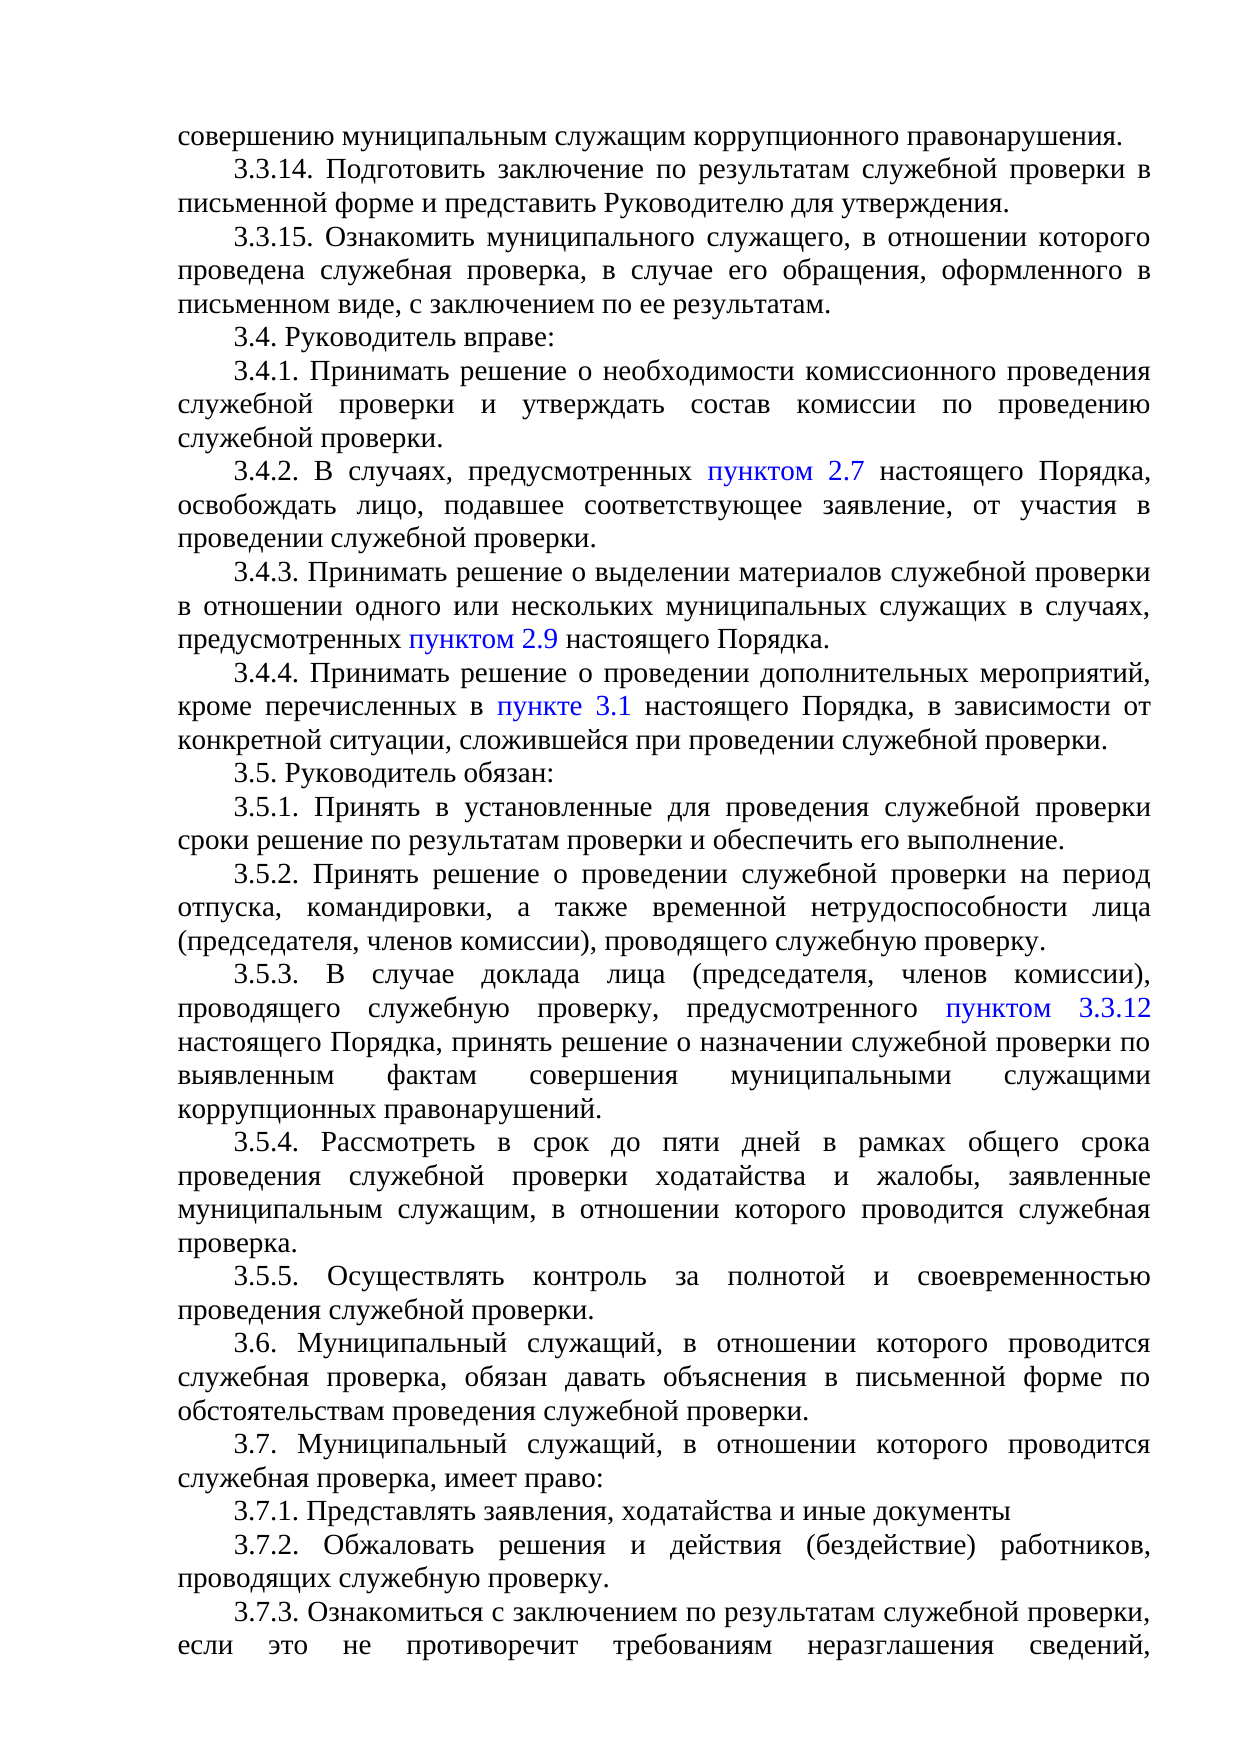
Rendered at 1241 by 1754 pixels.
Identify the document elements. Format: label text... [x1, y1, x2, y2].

text 3.4.4. Принимать решение о проведении дополнительных мероприятий, кроме перечисленных в пункте 3.1 настоящего Порядка, в зависимости от конкретной ситуации, сложившейся при проведении служебной проверки. [177, 655, 1152, 755]
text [177, 118, 1152, 152]
text 3.5.4. Рассмотреть в срок до пяти дней в рамках общего срока проведения служебной проверки ходатайства и жалобы, заявленные муниципальным служащим, в отношении которого проводится служебная проверка. [177, 1124, 1152, 1258]
text 3.5.5. Осуществлять контроль за полнотой и своевременностью проведения служебной проверки. [177, 1258, 1152, 1326]
text 3.6. Муниципальный служащий, в отношении которого проводится служебная проверка, обязан давать объяснения в письменной форме по обстоятельствам проведения служебной проверки. [177, 1326, 1152, 1426]
text 3.5.2. Принять решение о проведении служебной проверки на период отпуска, командировки, а также временной нетрудоспособности лица (председателя, членов комиссии), проводящего служебную проверку. [177, 856, 1152, 957]
text 3.7.1. Представлять заявления, ходатайства и иные документы [177, 1493, 1152, 1527]
text 3.3.15. Ознакомить муниципального служащего, в отношении которого проведена служебная проверка, в случае его обращения, оформленного в письменном виде, с заключением по ее результатам. [177, 219, 1152, 319]
text 3.4.1. Принимать решение о необходимости комиссионного проведения служебной проверки и утверждать состав комиссии по проведению служебной проверки. [177, 353, 1152, 453]
text 3.4. Руководитель вправе: [177, 319, 1152, 353]
text 3.5. Руководитель обязан: [177, 755, 1152, 789]
text 3.4.2. В случаях, предусмотренных пунктом 2.7 настоящего Порядка, освобождать лицо, подавшее соответствующее заявление, от участия в проведении служебной проверки. [177, 453, 1152, 554]
text 3.7.2. Обжаловать решения и действия (бездействие) работников, проводящих служебную проверку. [177, 1527, 1152, 1594]
text 3.3.14. Подготовить заключение по результатам служебной проверки в письменной форме и представить Руководителю для утверждения. [177, 152, 1152, 219]
text 3.4.3. Принимать решение о выделении материалов служебной проверки в отношении одного или нескольких муниципальных служащих в случаях, предусмотренных пунктом 2.9 настоящего Порядка. [177, 554, 1152, 655]
text 3.5.1. Принять в установленные для проведения служебной проверки сроки решение по результатам проверки и обеспечить его выполнение. [177, 789, 1152, 856]
text 3.7. Муниципальный служащий, в отношении которого проводится служебная проверка, имеет право: [177, 1426, 1152, 1493]
text 3.5.3. В случае доклада лица (председателя, членов комиссии), проводящего служебную проверку, предусмотренного пунктом 3.3.12 настоящего Порядка, принять решение о назначении служебной проверки по выявленным фактам совершения муниципальными служащими коррупционных правонарушений. [177, 957, 1152, 1124]
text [177, 1594, 1152, 1661]
